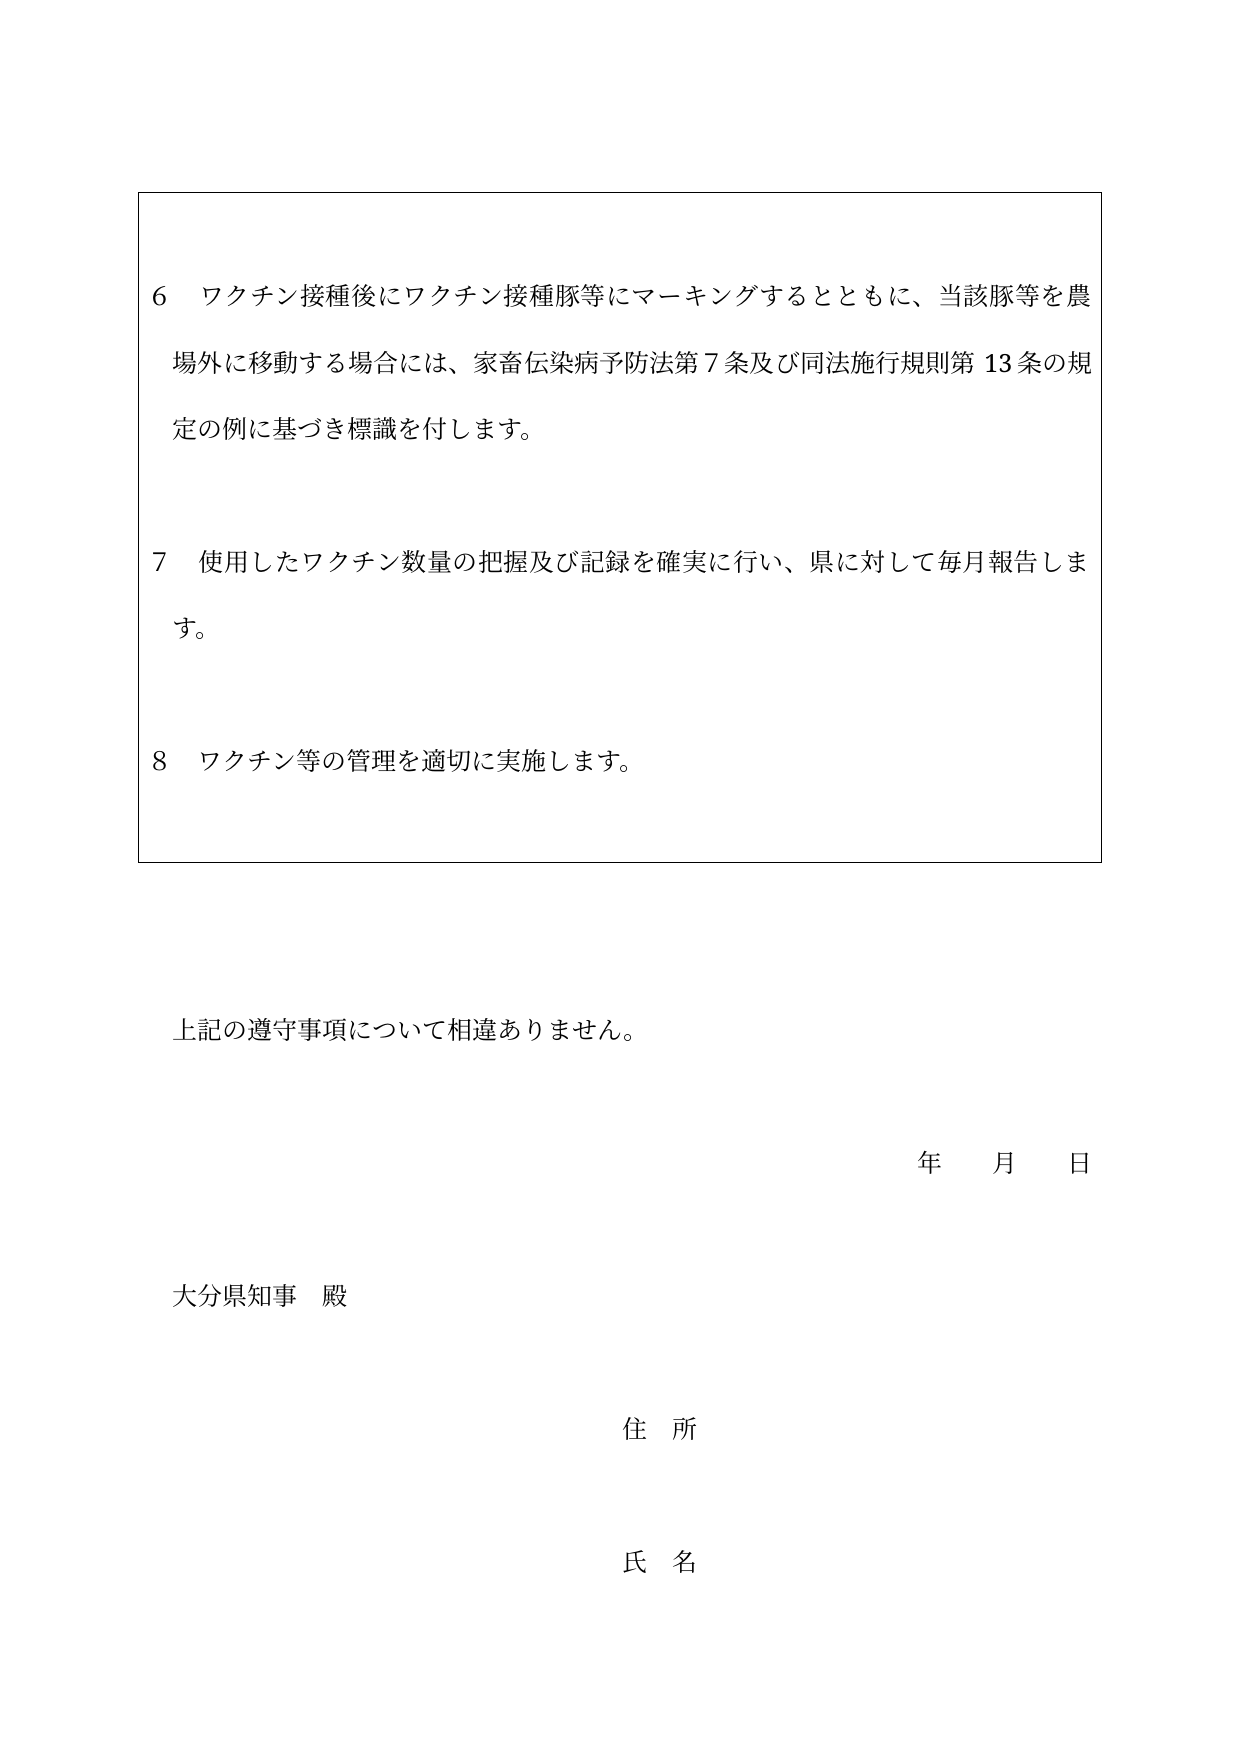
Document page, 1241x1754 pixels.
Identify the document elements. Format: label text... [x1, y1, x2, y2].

text 住 所 [148, 1394, 1092, 1461]
text 年 月 日 [148, 1129, 1092, 1195]
text ８ ワクチン等の管理を適切に実施します。 [148, 727, 1092, 793]
text 大分県知事 殿 [148, 1262, 1092, 1328]
text 上記の遵守事項について相違ありません。 [148, 996, 1092, 1062]
text ７ 使用したワクチン数量の把握及び記録を確実に行い、県に対して毎月報告します。 [148, 527, 1092, 660]
text ６ ワクチン接種後にワクチン接種豚等にマーキングするとともに、当該豚等を農場外に移動する場合には、家畜伝染病予防法第７条及び同法施行規則第13条の規定の例に基づき標識を付します。 [148, 262, 1092, 461]
text 氏 名 [148, 1527, 1092, 1594]
